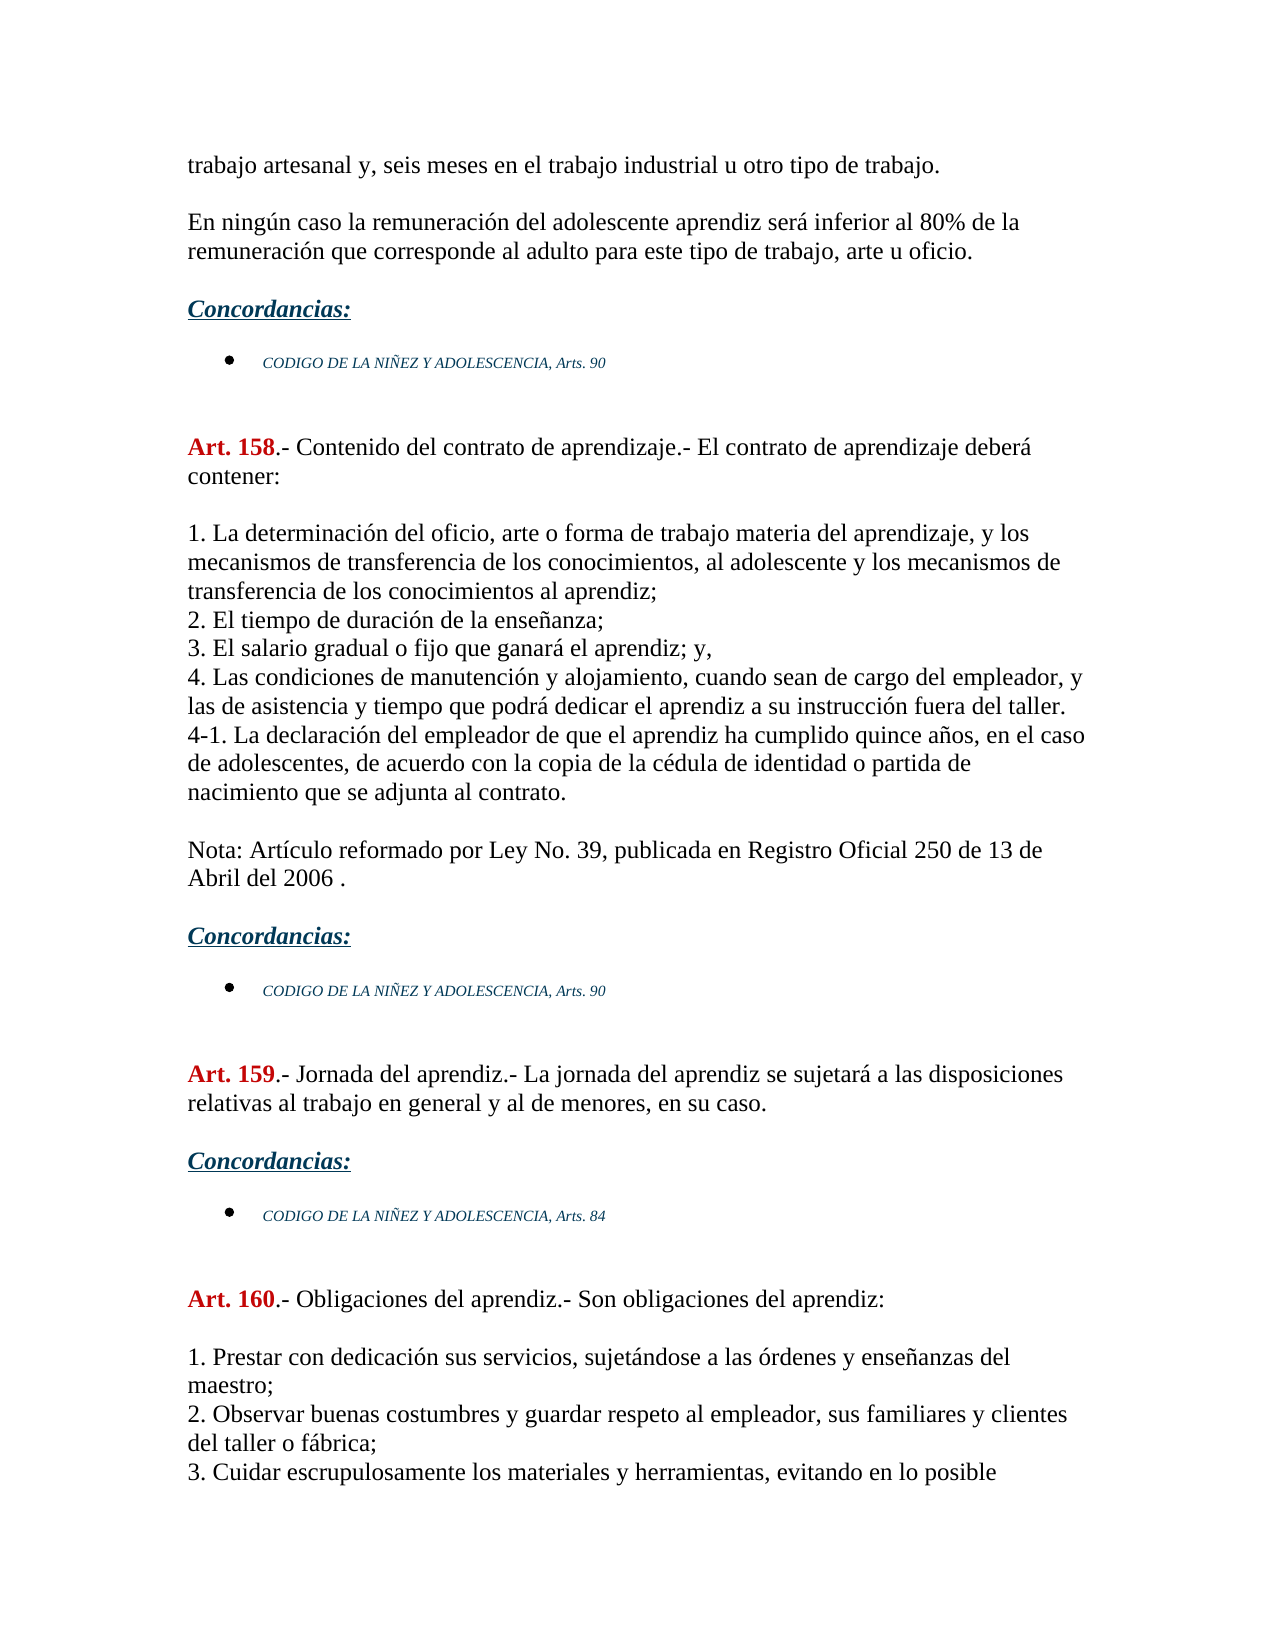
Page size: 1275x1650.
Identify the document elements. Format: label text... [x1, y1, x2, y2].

list CODIGO DE LA NIÑEZ Y ADOLESCENCIA, Arts. 84 [225, 1204, 1087, 1226]
list CODIGO DE LA NIÑEZ Y ADOLESCENCIA, Arts. 90 [225, 352, 1087, 374]
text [187, 150, 1087, 322]
list CODIGO DE LA NIÑEZ Y ADOLESCENCIA, Arts. 90 [225, 979, 1087, 1002]
text Art. 158.- Contenido del contrato de aprendizaje.- El contrato de aprendizaje deberá contener: 1. La determinación del oficio, arte o forma de trabajo materia del aprendizaje, y los mecanismos de transferencia de los conocimientos, al adolescente y los mecanismos de transferencia de los conocimientos al aprendiz; 2. El tiempo de duración de la enseñanza; 3. El salario gradual o fijo que ganará el aprendiz; y, 4. Las condiciones de manutención y alojamiento, cuando sean de cargo del empleador, y las de asistencia y tiempo que podrá dedicar el aprendiz a su instrucción fuera del taller. 4-1. La declaración del empleador de que el aprendiz ha cumplido quince años, en el caso de adolescentes, de acuerdo con la copia de la cédula de identidad o partida de nacimiento que se adjunta al contrato. Nota: Artículo reformado por Ley No. 39, publicada en Registro Oficial 250 de 13 de Abril del 2006 . Concordancias: [187, 403, 1087, 950]
text Art. 159.- Jornada del aprendiz.- La jornada del aprendiz se sujetará a las disposiciones relativas al trabajo en general y al de menores, en su caso. Concordancias: [187, 1031, 1087, 1174]
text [187, 1256, 1087, 1486]
